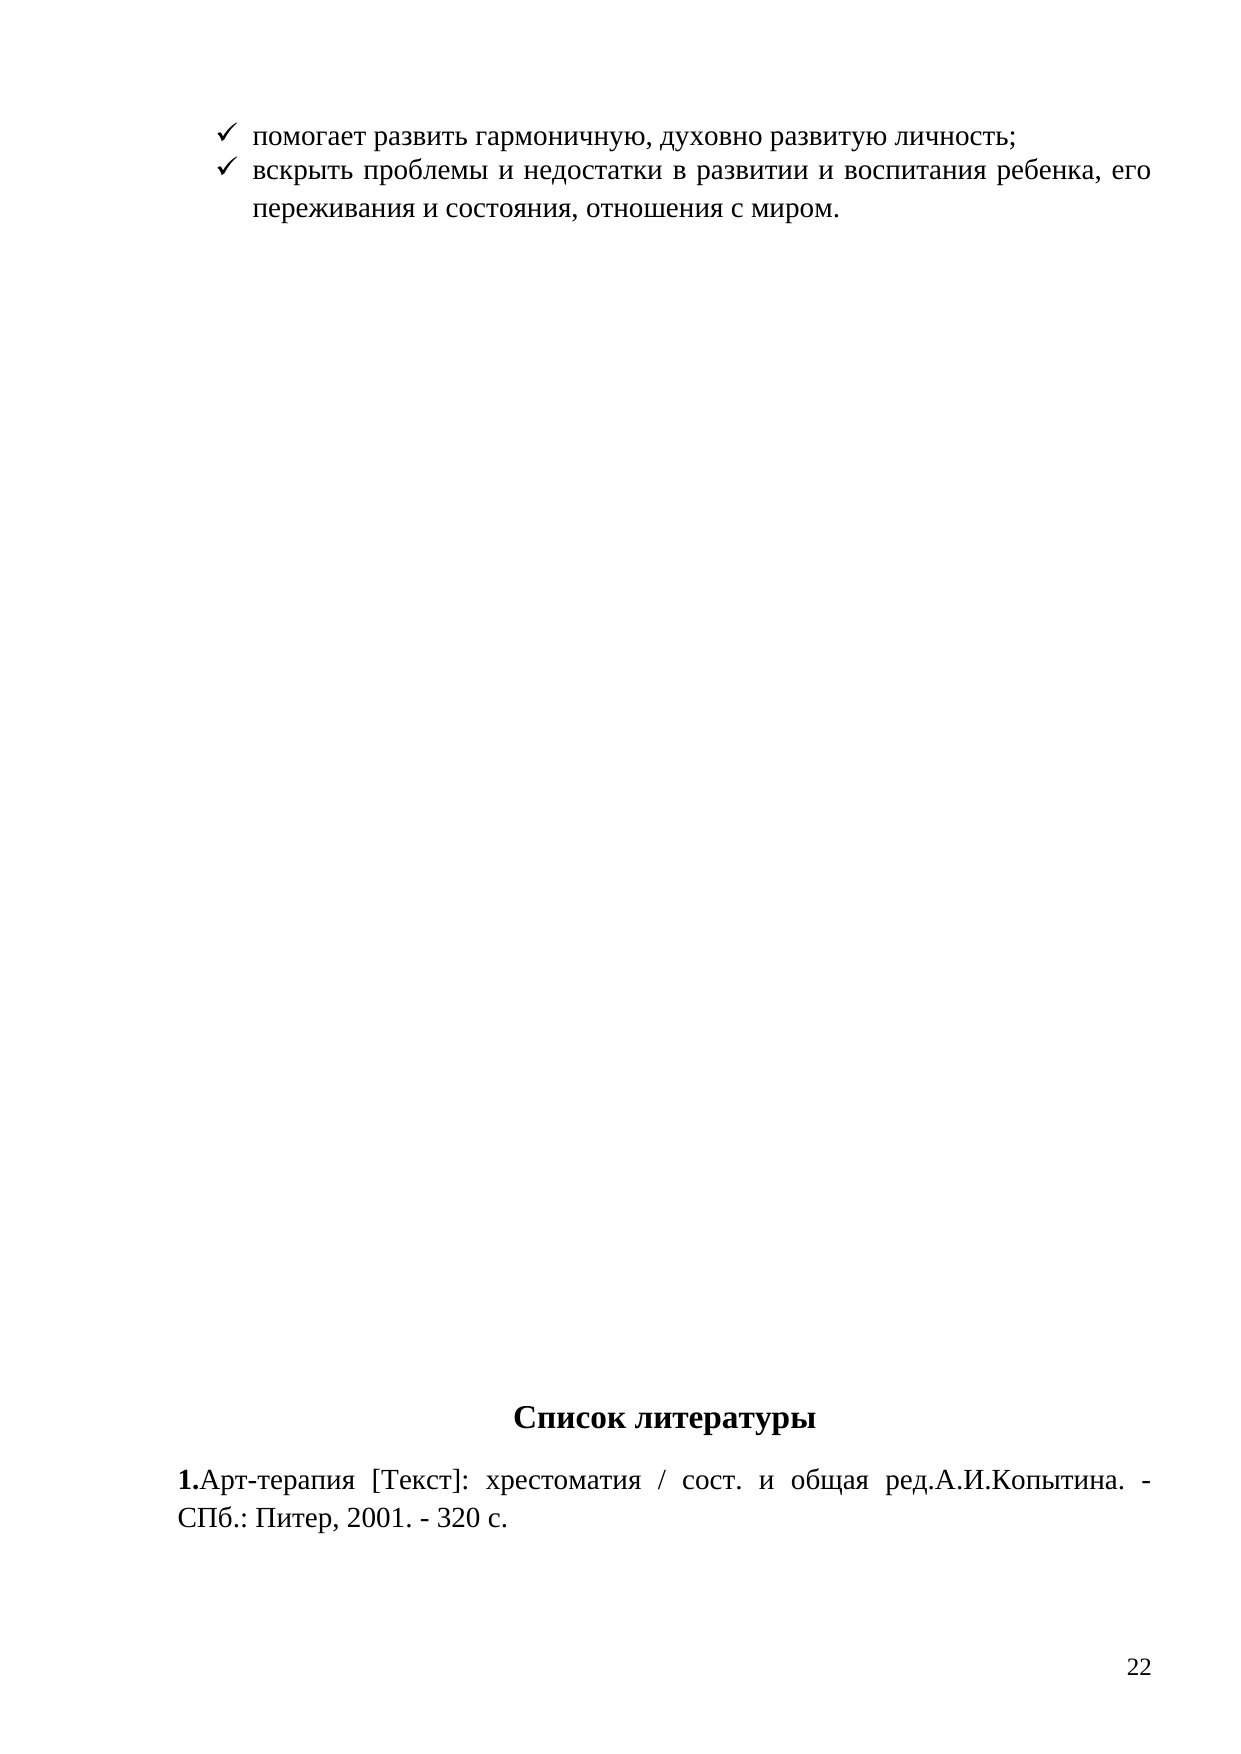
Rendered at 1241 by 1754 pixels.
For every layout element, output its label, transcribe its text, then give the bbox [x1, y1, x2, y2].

text Список литературы [177, 1397, 1152, 1435]
list вскрыть проблемы и недостатки в развитии и воспитания ребенка, его переживания и состояния, отношения с миром. [215, 152, 1152, 224]
list помогает развить гармоничную, духовно развитую личность; [215, 118, 1152, 152]
text 1.Арт-терапия [Текст]: хрестоматия / сост. и общая ред.А.И.Копытина. - СПб.: Питер, 2001. - 320 с. [177, 1462, 1152, 1534]
